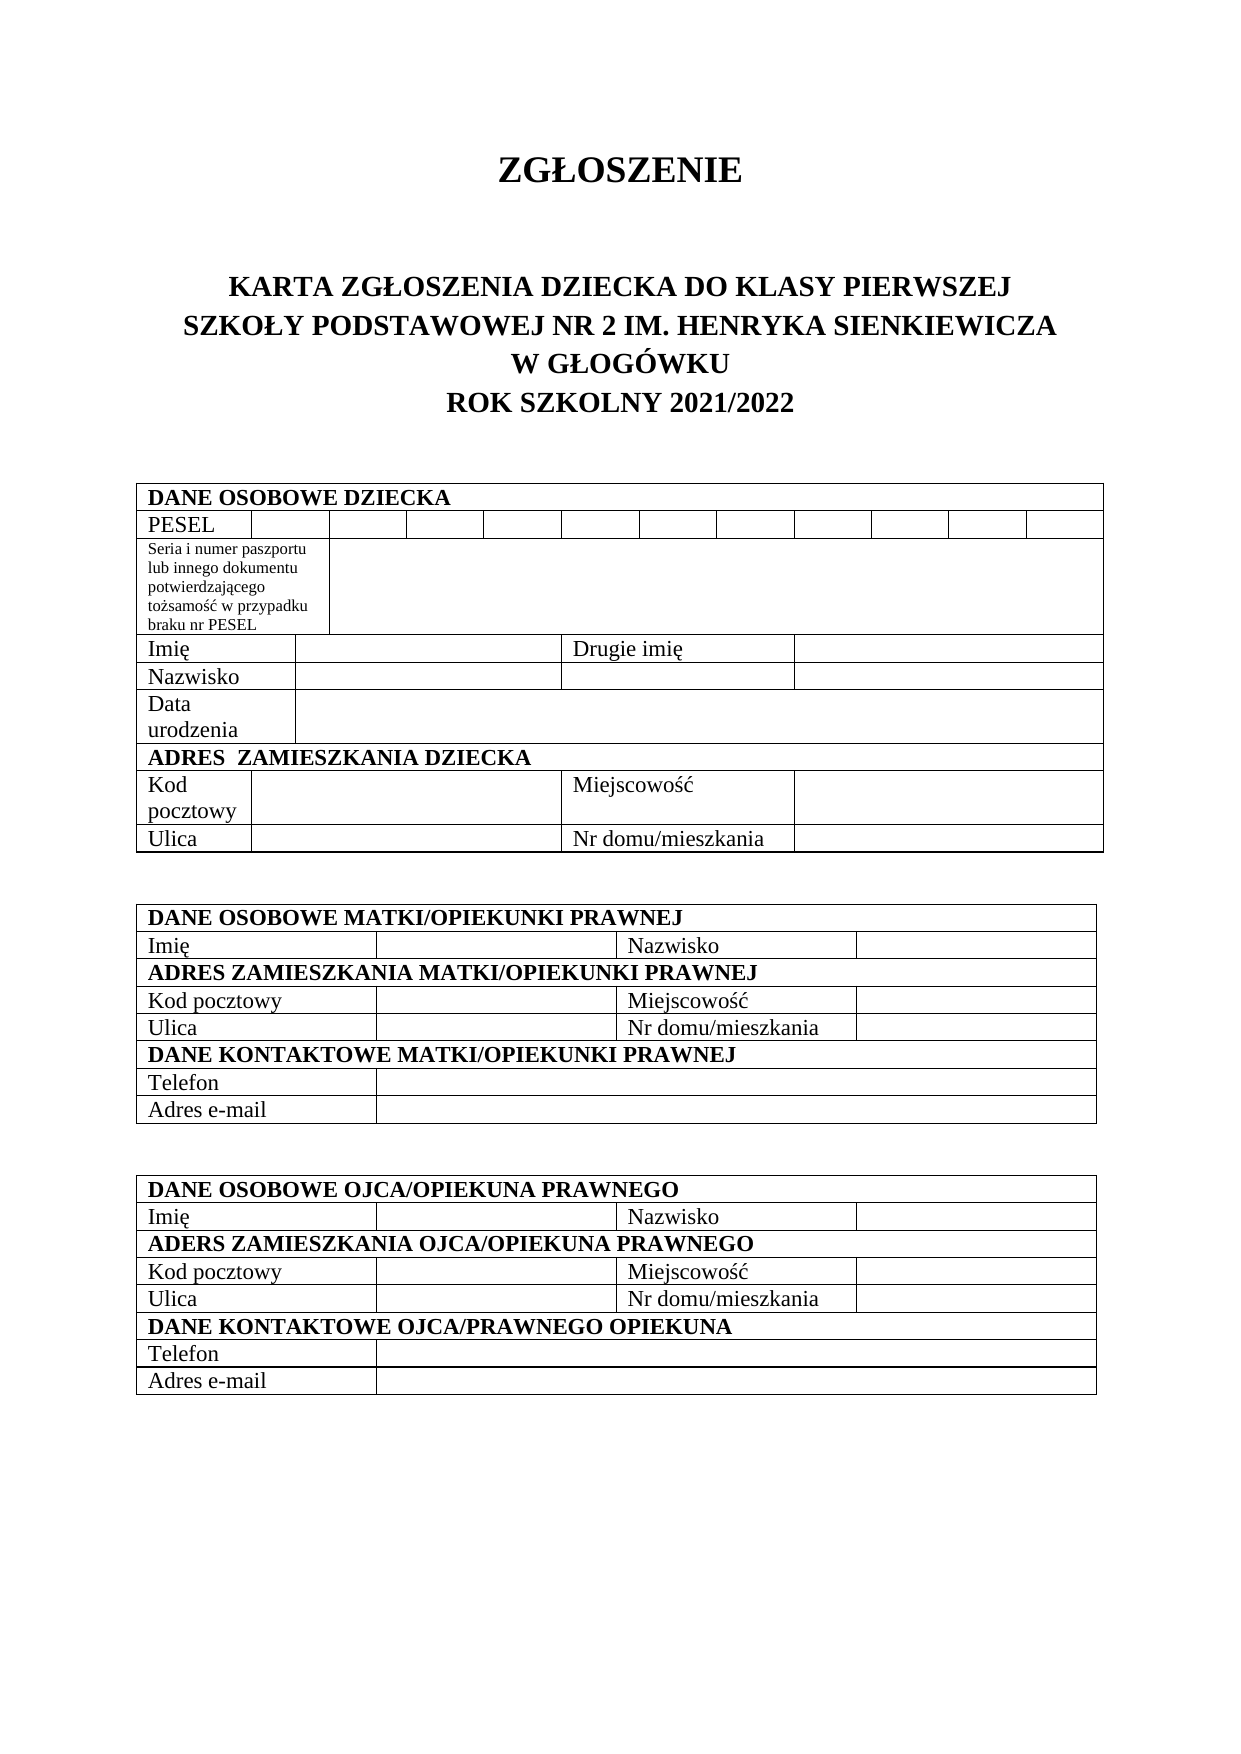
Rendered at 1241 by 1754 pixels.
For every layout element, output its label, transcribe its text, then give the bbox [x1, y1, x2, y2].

table_cell [949, 511, 1026, 537]
table_cell Ulica [137, 825, 251, 851]
table_cell Miejscowość [617, 987, 856, 1013]
table_cell DANE KONTAKTOWE OJCA/PRAWNEGO OPIEKUNA [137, 1313, 1096, 1339]
table_cell Imię [137, 1203, 376, 1229]
text SZKOŁY PODSTAWOWEJ NR 2 IM. HENRYKA SIENKIEWICZA [148, 308, 1093, 341]
table_cell [252, 825, 561, 851]
text ROK SZKOLNY 2021/2022 [148, 385, 1093, 418]
table_cell [296, 663, 561, 689]
table_header DANE OSOBOWE MATKI/OPIEKUNKI PRAWNEJ [137, 905, 1096, 931]
table_cell [562, 511, 639, 537]
table_cell Adres e-mail [137, 1096, 376, 1123]
table_cell [252, 511, 329, 537]
table_cell [330, 511, 406, 537]
table_cell Kod pocztowy [137, 771, 251, 824]
table_cell [640, 511, 716, 537]
table_cell [377, 1258, 616, 1284]
table_cell Miejscowość [562, 771, 794, 824]
table_cell [795, 771, 1103, 824]
table_cell [407, 511, 483, 537]
table_cell Imię [137, 932, 376, 958]
table_cell DANE KONTAKTOWE MATKI/OPIEKUNKI PRAWNEJ [137, 1041, 1096, 1068]
table_cell ADRES ZAMIESZKANIA MATKI/OPIEKUNKI PRAWNEJ [137, 959, 1096, 986]
table_cell [377, 1340, 1096, 1366]
table_cell Ulica [137, 1014, 376, 1040]
table_cell Drugie imię [562, 635, 794, 662]
table_cell [377, 987, 616, 1013]
table_cell Nazwisko [617, 1203, 856, 1229]
text KARTA ZGŁOSZENIA DZIECKA DO KLASY PIERWSZEJ [148, 269, 1093, 303]
table_cell [484, 511, 561, 537]
table_cell ADERS ZAMIESZKANIA OJCA/OPIEKUNA PRAWNEGO [137, 1231, 1096, 1257]
text W GŁOGÓWKU [148, 346, 1093, 380]
table_cell Kod pocztowy [137, 987, 376, 1013]
table_cell ADRES ZAMIESZKANIA DZIECKA [137, 744, 1103, 770]
table_cell [377, 1096, 1096, 1123]
table_cell [857, 987, 1096, 1013]
table_cell [296, 635, 561, 662]
table_cell Nazwisko [617, 932, 856, 958]
table_cell Imię [137, 635, 295, 662]
table_header DANE OSOBOWE DZIECKA [137, 484, 1103, 510]
table_cell [857, 1285, 1096, 1312]
text ZGŁOSZENIE [148, 148, 1093, 191]
table_cell Kod pocztowy [137, 1258, 376, 1284]
table_header DANE OSOBOWE OJCA/OPIEKUNA PRAWNEGO [137, 1176, 1096, 1202]
table_cell [857, 1258, 1096, 1284]
table_cell Ulica [137, 1285, 376, 1312]
table_cell [377, 1285, 616, 1312]
table_cell [795, 635, 1103, 662]
table_cell [795, 663, 1103, 689]
table_cell Telefon [137, 1069, 376, 1095]
table_cell [795, 511, 871, 537]
table_cell [377, 1014, 616, 1040]
table_cell [252, 771, 561, 824]
table_cell Miejscowość [617, 1258, 856, 1284]
table_cell [857, 1203, 1096, 1229]
table_cell [717, 511, 794, 537]
table_cell [377, 1368, 1096, 1394]
table_cell Nr domu/mieszkania [617, 1014, 856, 1040]
table_cell [872, 511, 948, 537]
table_cell [296, 690, 1103, 743]
table_cell [795, 825, 1103, 851]
table_cell Nr domu/mieszkania [562, 825, 794, 851]
table_cell [1027, 511, 1103, 537]
table_cell Nr domu/mieszkania [617, 1285, 856, 1312]
table_cell [857, 1014, 1096, 1040]
table_cell Adres e-mail [137, 1368, 376, 1394]
table_cell Data urodzenia [137, 690, 295, 743]
table_cell [377, 1203, 616, 1229]
table_cell [377, 932, 616, 958]
table_cell [330, 539, 1103, 634]
table_cell Nazwisko [137, 663, 295, 689]
table_cell [857, 932, 1096, 958]
table_cell Telefon [137, 1340, 376, 1366]
table_cell Seria i numer paszportu lub innego dokumentu potwierdzającego tożsamość w przypadku braku nr PESEL [137, 539, 329, 634]
table_cell PESEL [137, 511, 251, 537]
table_cell [377, 1069, 1096, 1095]
table_cell [562, 663, 794, 689]
